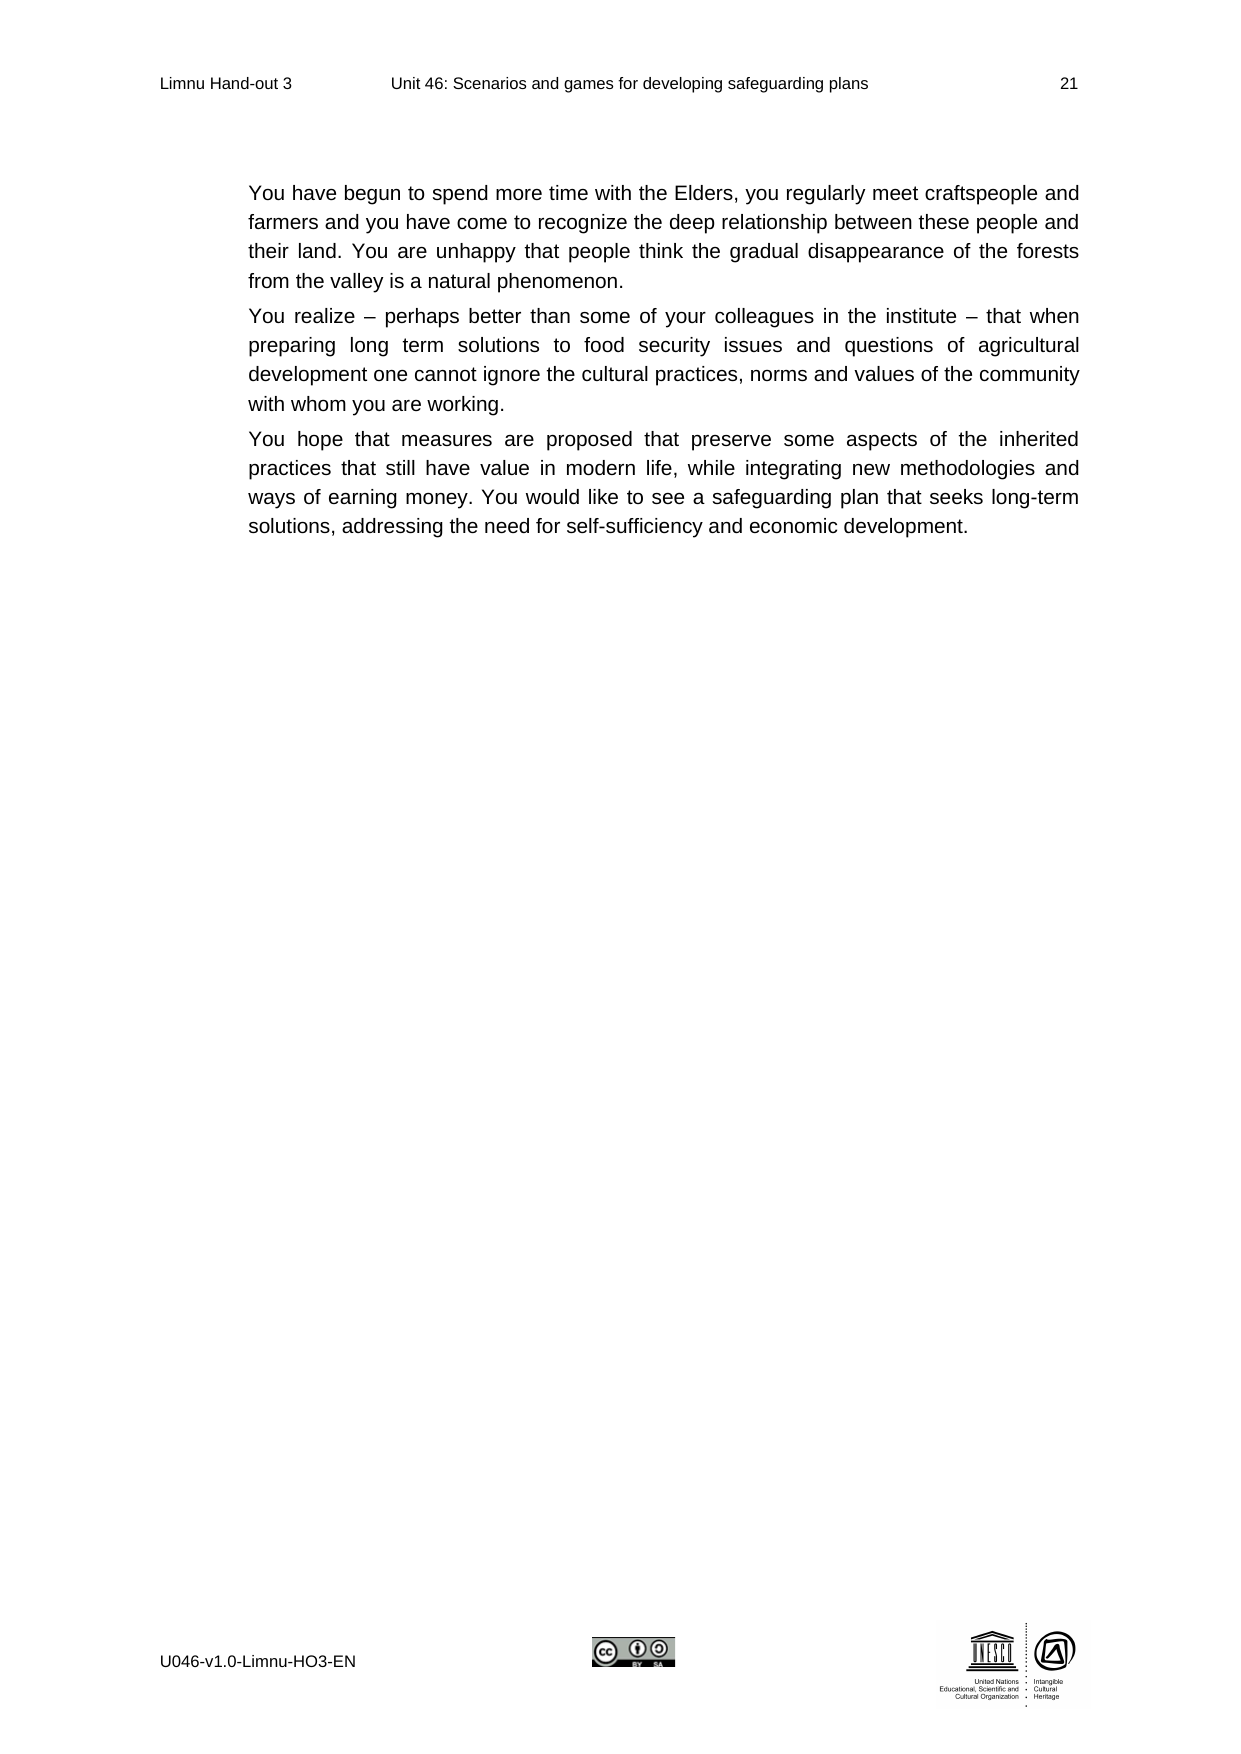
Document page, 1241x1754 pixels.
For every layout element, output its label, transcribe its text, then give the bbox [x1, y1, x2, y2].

text You hope that measures are proposed that preserve some aspects of the inherited practices that still have value in modern life, while integrating new methodologies and ways of earning money. You would like to see a safeguarding plan that seeks long-term solutions, addressing the need for self-sufficiency and economic development. [248, 423, 1081, 540]
picture [936, 1620, 1091, 1709]
picture [590, 1637, 675, 1666]
text You have begun to spend more time with the Elders, you regularly meet craftspeople and farmers and you have come to recognize the deep relationship between these people and their land. You are unhappy that people think the gradual disappearance of the forests from the valley is a natural phenomenon. [248, 177, 1081, 294]
text You realize – perhaps better than some of your colleagues in the institute – that when preparing long term solutions to food security issues and questions of agricultural development one cannot ignore the cultural practices, norms and values of the community with whom you are working. [248, 300, 1081, 417]
